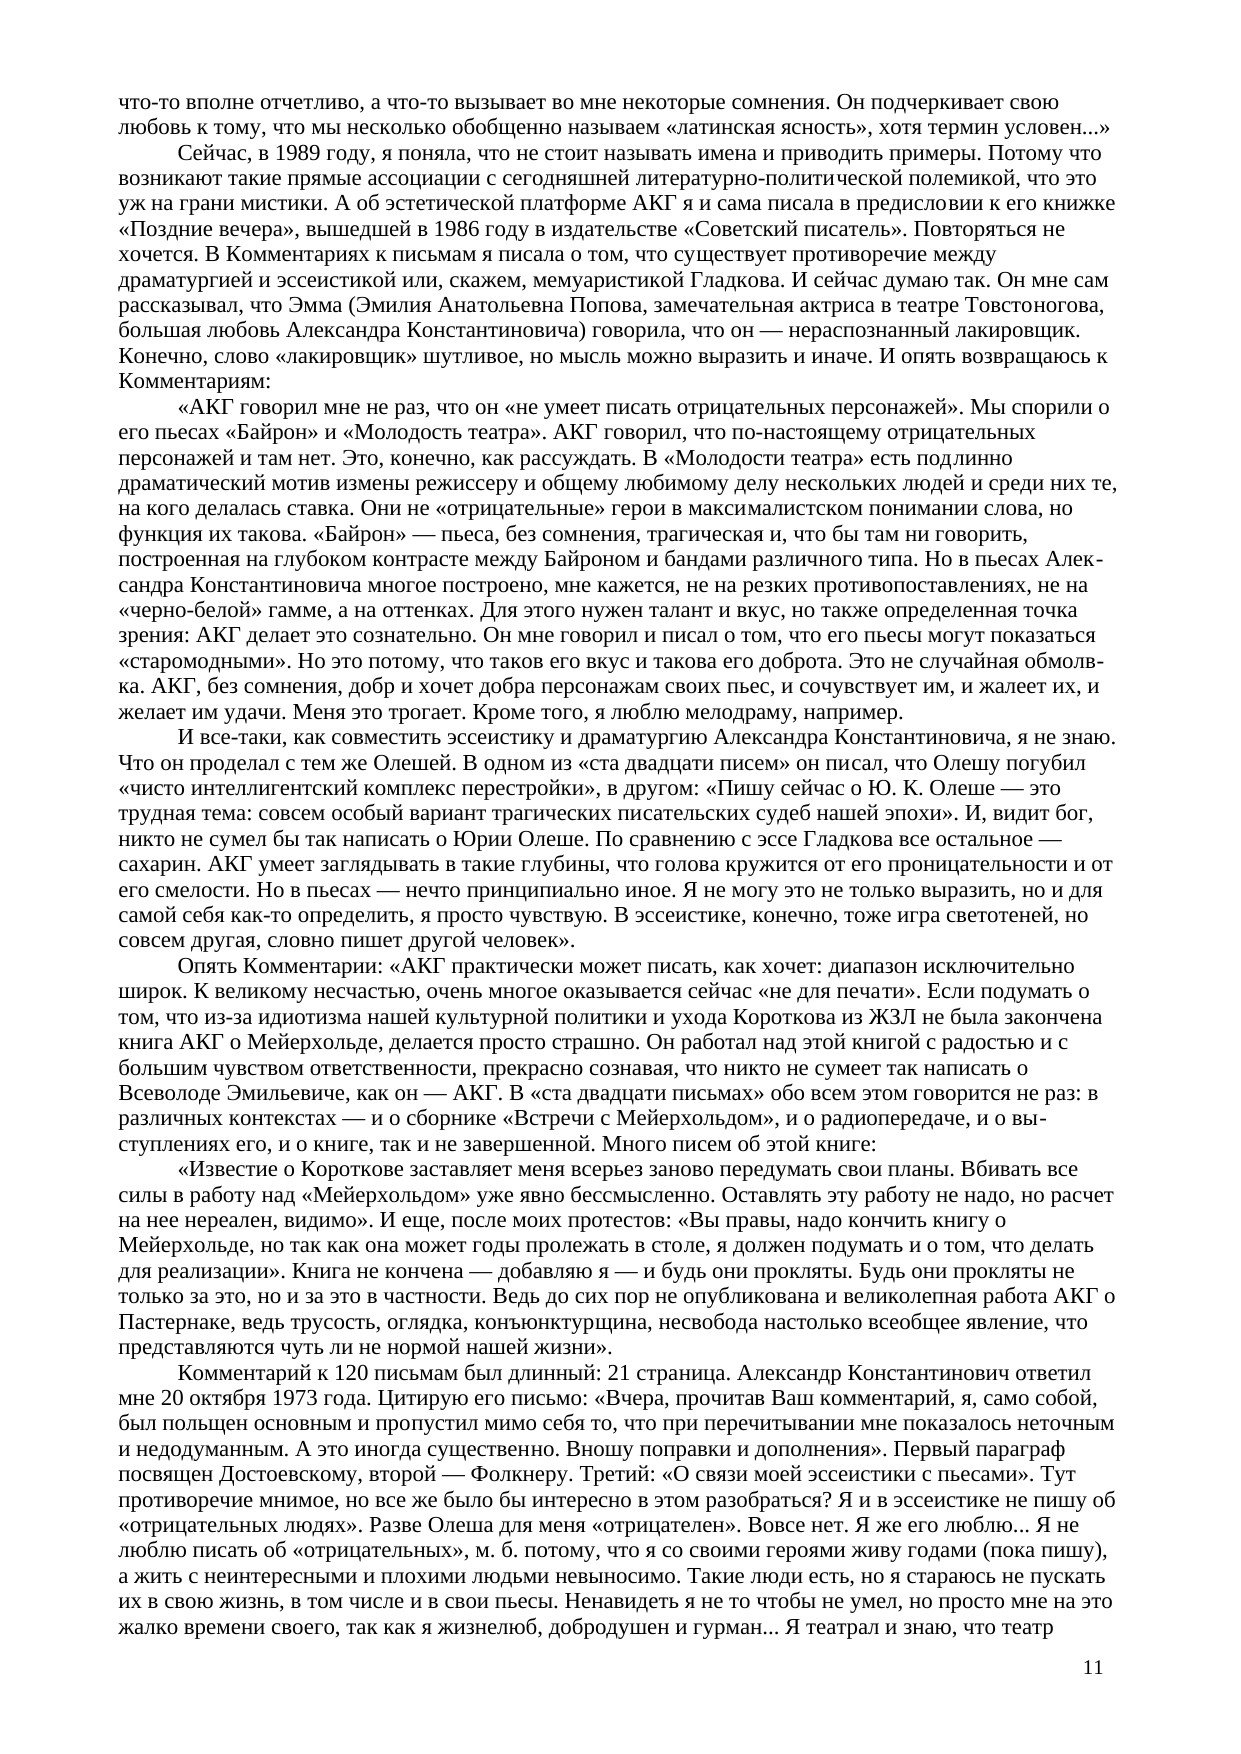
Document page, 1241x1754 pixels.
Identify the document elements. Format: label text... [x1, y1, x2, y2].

text «АКГ говорил мне не раз, что он «не умеет писать отрицательных персонажей». Мы спорили о его пьесах «Байрон» и «Молодость театра». АКГ говорил, что по-настоящему отрицательных персонажей и там нет. Это, конечно, как рассуждать. В «Молодости театра» есть подлинно драматический мотив измены режиссеру и общему любимому делу нескольких людей и среди них те, на кого делалась ставка. Они не «отрицательные» герои в максималистском понимании слова, но функция их такова. «Байрон» — пьеса, без сомнения, трагическая и, что бы там ни говорить, построенная на глубоком контрасте между Байроном и бандами различного типа. Но в пьесах Александра Константиновича многое построено, мне кажется, не на резких противопоставлениях, не на «черно-белой» гамме, а на оттенках. Для этого нужен талант и вкус, но также определенная точка зрения: АКГ делает это сознательно. Он мне говорил и писал о том, что его пьесы могут показаться «старомодными». Но это потому, что таков его вкус и такова его доброта. Это не случайная обмолвка. АКГ, без сомнения, добр и хочет добра персонажам своих пьес, и сочувствует им, и жалеет их, и желает им удачи. Меня это трогает. Кроме того, я люблю мелодраму, например. [118, 394, 1122, 724]
text Сейчас, в 1989 году, я поняла, что не стоит называть имена и приводить примеры. Потому что возникают такие прямые ассоциации с сегодняшней литературно-политической полемикой, что это уж на грани мистики. А об эстетической платформе АКГ я и сама писала в предисловии к его книжке «Поздние вечера», вышедшей в 1986 году в издательстве «Советский писатель». Повторяться не хочется. В Комментариях к письмам я писала о том, что существует противоречие между драматургией и эссеистикой или, скажем, мемуаристикой Гладкова. И сейчас думаю так. Он мне сам рассказывал, что Эмма (Эмилия Анатольевна Попова, замечательная актриса в театре Товстоногова, большая любовь Александра Константиновича) говорила, что он — нераспознанный лакировщик. Конечно, слово «лакировщик» шутливое, но мысль можно выразить и иначе. И опять возвращаюсь к Комментариям: [118, 139, 1122, 394]
text Опять Комментарии: «АКГ практически может писать, как хочет: диапазон исключительно широк. К великому несчастью, очень многое оказывается сейчас «не для печати». Если подумать о том, что из-за идиотизма нашей культурной политики и ухода Короткова из ЖЗЛ не была закончена книга АКГ о Мейерхольде, делается просто страшно. Он работал над этой книгой с радостью и с большим чувством ответственности, прекрасно сознавая, что никто не сумеет так написать о Всеволоде Эмильевиче, как он — АКГ. В «ста двадцати письмах» обо всем этом говорится не раз: в различных контекстах — и о сборнике «Встречи с Мейерхольдом», и о радиопередаче, и о выступлениях его, и о книге, так и не завершенной. Много писем об этой книге: [118, 953, 1122, 1156]
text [118, 1359, 1122, 1639]
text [118, 89, 1122, 139]
text И все-таки, как совместить эссеистику и драматургию Александра Константиновича, я не знаю. Что он проделал с тем же Олешей. В одном из «ста двадцати писем» он писал, что Олешу погубил «чисто интеллигентский комплекс перестройки», в другом: «Пишу сейчас о Ю. К. Олеше — это трудная тема: совсем особый вариант трагических писательских судеб нашей эпохи». И, видит бог, никто не сумел бы так написать о Юрии Олеше. По сравнению с эссе Гладкова все остальное — сахарин. АКГ умеет заглядывать в такие глубины, что голова кружится от его проницательности и от его смелости. Но в пьесах — нечто принципиально иное. Я не могу это не только выразить, но и для самой себя как-то определить, я просто чувствую. В эссеистике, конечно, тоже игра светотеней, но совсем другая, словно пишет другой человек». [118, 724, 1122, 953]
text «Известие о Короткове заставляет меня всерьез заново передумать свои планы. Вбивать все силы в работу над «Мейерхольдом» уже явно бессмысленно. Оставлять эту работу не надо, но расчет на нее нереален, видимо». И еще, после моих протестов: «Вы правы, надо кончить книгу о Мейерхольде, но так как она может годы пролежать в столе, я должен подумать и о том, что делать для реализации». Книга не кончена — добавляю я — и будь они прокляты. Будь они прокляты не только за это, но и за это в частности. Ведь до сих пор не опубликована и великолепная работа АКГ о Пастернаке, ведь трусость, оглядка, конъюнктурщина, несвобода настолько всеобщее явление, что представляются чуть ли не нормой нашей жизни». [118, 1156, 1122, 1359]
